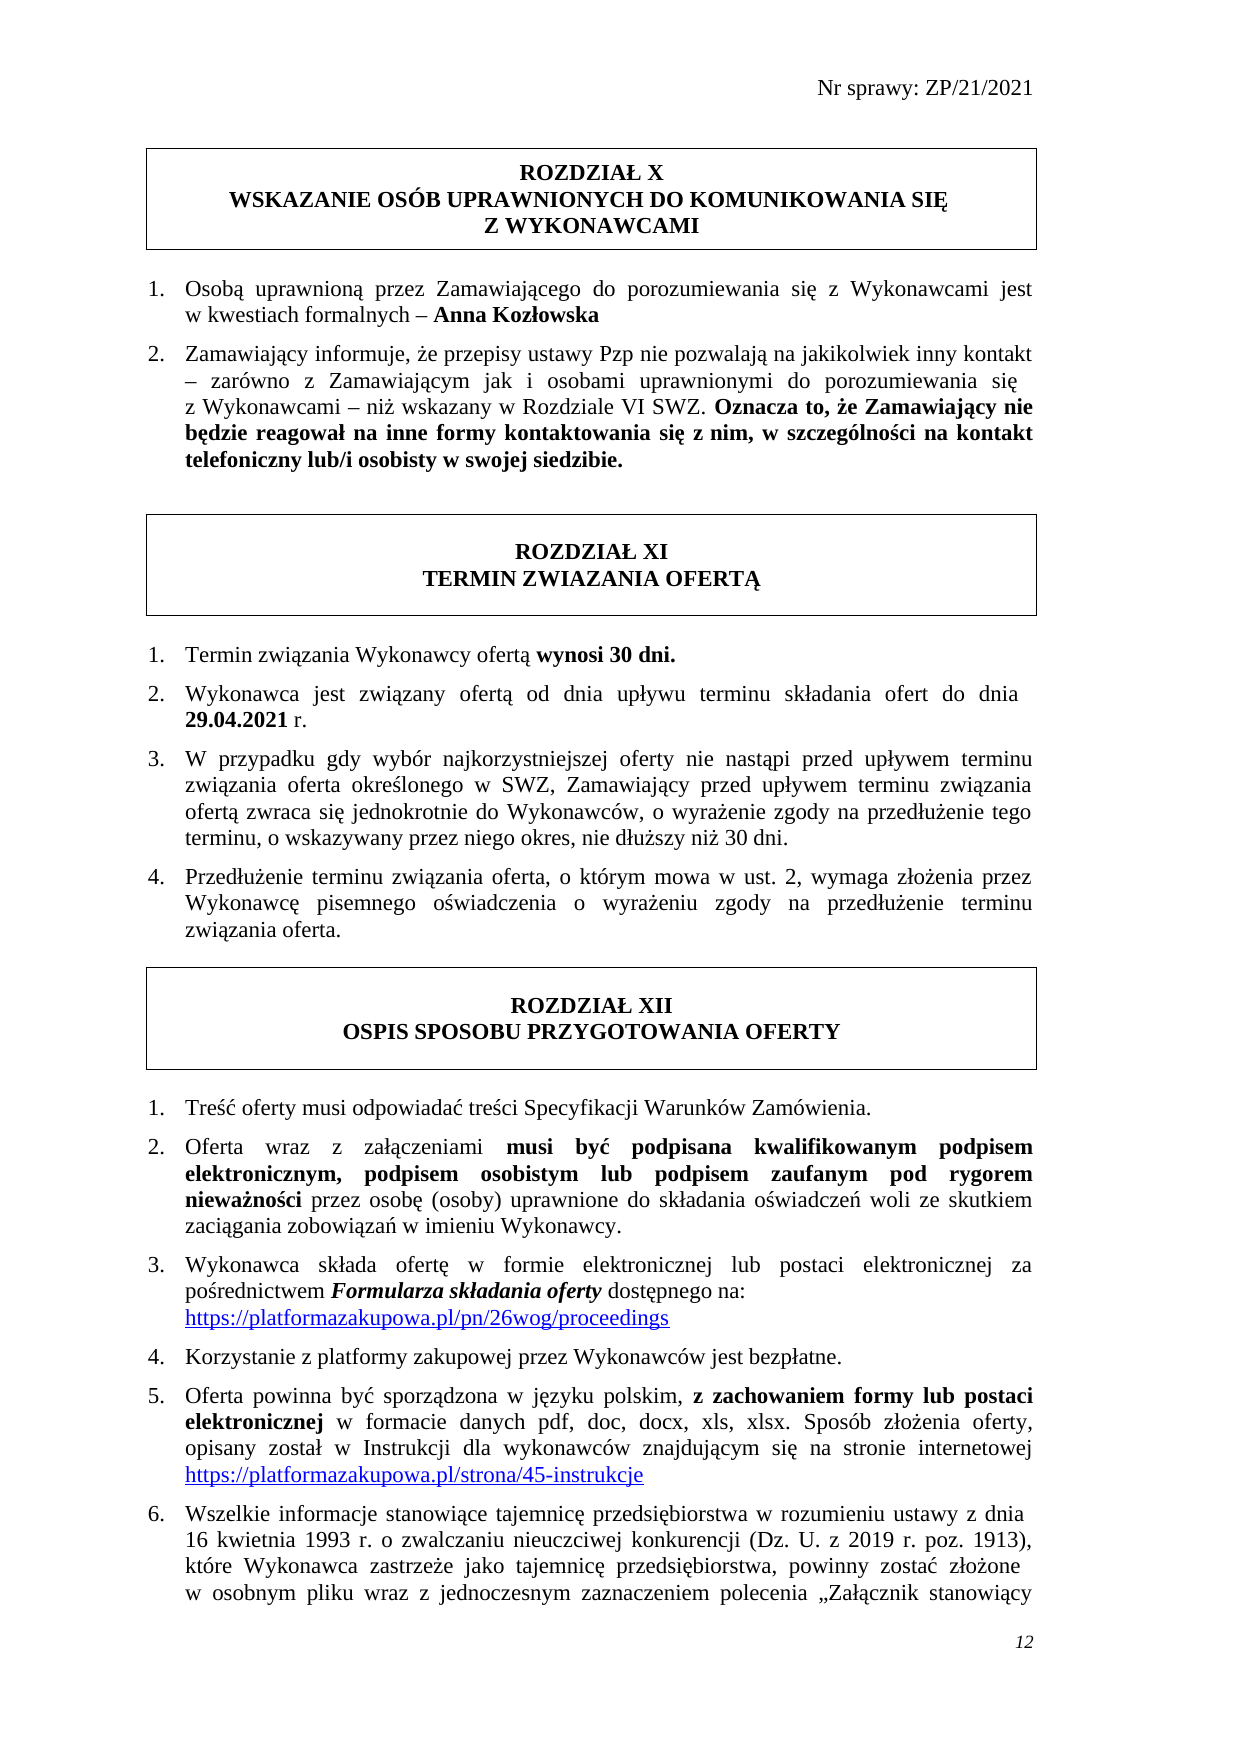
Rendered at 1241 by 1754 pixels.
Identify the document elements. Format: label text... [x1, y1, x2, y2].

list Osobą uprawnioną przez Zamawiającego do porozumiewania się z Wykonawcami jest w kwestiach formalnych – Anna Kozłowska [148, 275, 1033, 328]
list Oferta wraz z załączeniami musi być podpisana kwalifikowanym podpisem elektronicznym, podpisem osobistym lub podpisem zaufanym pod rygorem nieważności przez osobę (osoby) uprawnione do składania oświadczeń woli ze skutkiem zaciągania zobowiązań w imieniu Wykonawcy. [148, 1133, 1033, 1239]
list Przedłużenie terminu związania oferta, o którym mowa w ust. 2, wymaga złożenia przez Wykonawcę pisemnego oświadczenia o wyrażeniu zgody na przedłużenie terminu związania oferta. [148, 863, 1033, 942]
list Wykonawca jest związany ofertą od dnia upływu terminu składania ofert do dnia 29.04.2021 r. [148, 680, 1033, 732]
list W przypadku gdy wybór najkorzystniejszej oferty nie nastąpi przed upływem terminu związania oferta określonego w SWZ, Zamawiający przed upływem terminu związania ofertą zwraca się jednokrotnie do Wykonawców, o wyrażenie zgody na przedłużenie tego terminu, o wskazywany przez niego okres, nie dłuższy niż 30 dni. [148, 745, 1033, 850]
table_header ROZDZIAŁ X WSKAZANIE OSÓB UPRAWNIONYCH DO KOMUNIKOWANIA SIĘ Z WYKONAWCAMI [147, 149, 1036, 249]
list Termin związania Wykonawcy ofertą wynosi 30 dni. [148, 641, 1033, 667]
list Wykonawca składa ofertę w formie elektronicznej lub postaci elektronicznej za pośrednictwem Formularza składania oferty dostępnego na: [148, 1251, 1033, 1304]
table_header ROZDZIAŁ XII OSPIS SPOSOBU PRZYGOTOWANIA OFERTY [147, 968, 1036, 1068]
list Korzystanie z platformy zakupowej przez Wykonawców jest bezpłatne. [148, 1343, 1033, 1369]
table_header ROZDZIAŁ XI TERMIN ZWIAZANIA OFERTĄ [147, 515, 1036, 615]
list Treść oferty musi odpowiadać treści Specyfikacji Warunków Zamówienia. [148, 1094, 1033, 1121]
list Oferta powinna być sporządzona w języku polskim, z zachowaniem formy lub postaci elektronicznej w formacie danych pdf, doc, docx, xls, xlsx. Sposób złożenia oferty, opisany został w Instrukcji dla wykonawców znajdującym się na stronie internetowej https://platformazakupowa.pl/strona/45-instrukcje [148, 1382, 1033, 1487]
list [148, 1499, 1033, 1605]
list Zamawiający informuje, że przepisy ustawy Pzp nie pozwalają na jakikolwiek inny kontakt – zarówno z Zamawiającym jak i osobami uprawnionymi do porozumiewania się z Wykonawcami – niż wskazany w Rozdziale VI SWZ. Oznacza to, że Zamawiający nie będzie reagował na inne formy kontaktowania się z nim, w szczególności na kontakt telefoniczny lub/i osobisty w swojej siedzibie. [148, 340, 1033, 472]
text https://platformazakupowa.pl/pn/26wog/proceedings [185, 1304, 1033, 1330]
